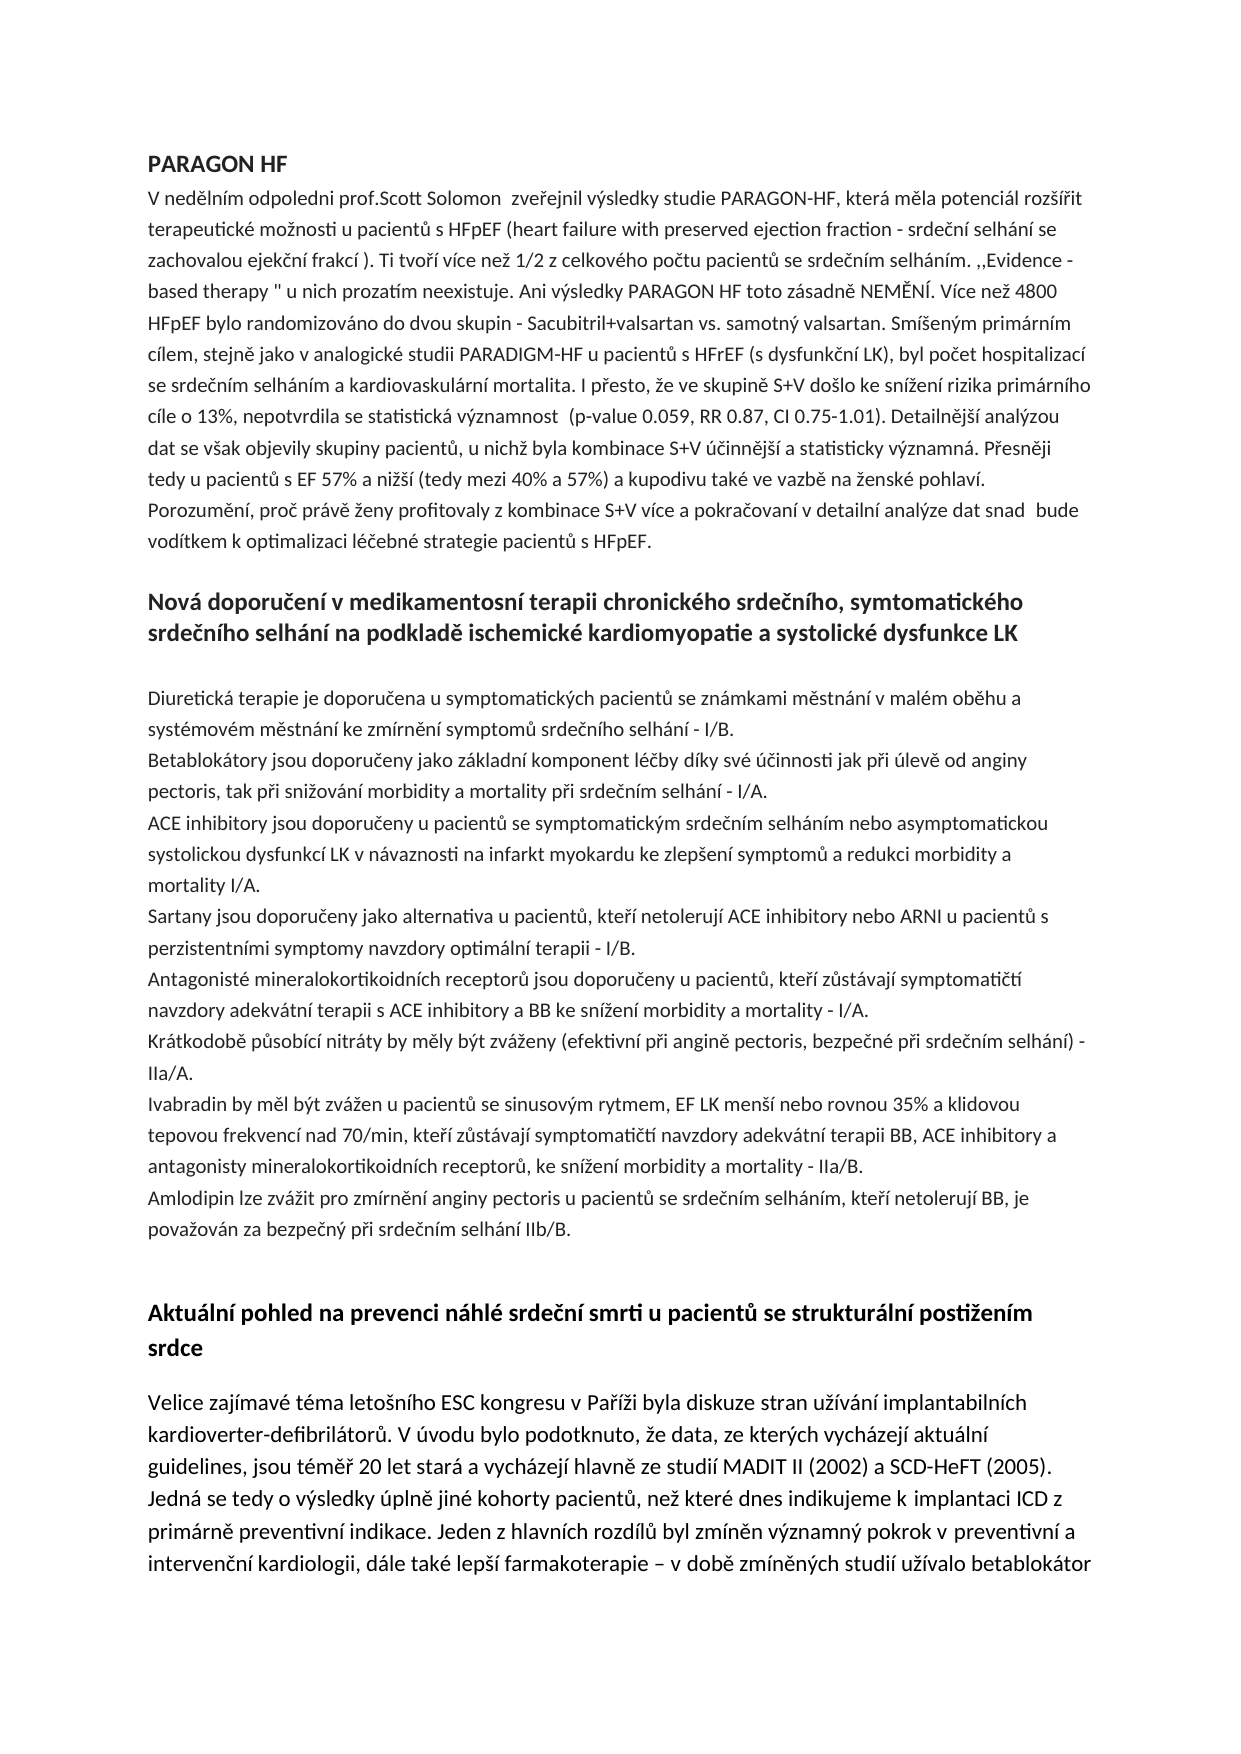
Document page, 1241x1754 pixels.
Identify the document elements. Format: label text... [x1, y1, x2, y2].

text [148, 1388, 1093, 1577]
text Nová doporučení v medikamentosní terapii chronického srdečního, symtomatického srdečního selhání na podkladě ischemické kardiomyopatie a systolické dysfunkce LK [148, 585, 1093, 648]
text Diuretická terapie je doporučena u symptomatických pacientů se známkami městnání v malém oběhu a systémovém městnání ke zmírnění symptomů srdečního selhání - I/B. [148, 679, 1093, 741]
text Antagonisté mineralokortikoidních receptorů jsou doporučeny u pacientů, kteří zůstávají symptomatičtí navzdory adekvátní terapii s ACE inhibitory a BB ke snížení morbidity a mortality - I/A. [148, 960, 1093, 1023]
text Amlodipin lze zvážit pro zmírnění anginy pectoris u pacientů se srdečním selháním, kteří netolerují BB, je považován za bezpečný při srdečním selhání IIb/B. [148, 1179, 1093, 1241]
text ACE inhibitory jsou doporučeny u pacientů se symptomatickým srdečním selháním nebo asymptomatickou systolickou dysfunkcí LK v návaznosti na infarkt myokardu ke zlepšení symptomů a redukci morbidity a mortality I/A. [148, 804, 1093, 898]
text V nedělním odpoledni prof.Scott Solomon zveřejnil výsledky studie PARAGON-HF, která měla potenciál rozšířit terapeutické možnosti u pacientů s HFpEF (heart failure with preserved ejection fraction - srdeční selhání se zachovalou ejekční frakcí ). Ti tvoří více než 1/2 z celkového počtu pacientů se srdečním selháním. ,,Evidence - based therapy " u nich prozatím neexistuje. Ani výsledky PARAGON HF toto zásadně NEMĚNÍ. Více než 4800 HFpEF bylo randomizováno do dvou skupin - Sacubitril+valsartan vs. samotný valsartan. Smíšeným primárním cílem, stejně jako v analogické studii PARADIGM-HF u pacientů s HFrEF (s dysfunkční LK), byl počet hospitalizací se srdečním selháním a kardiovaskulární mortalita. I přesto, že ve skupině S+V došlo ke snížení rizika primárního cíle o 13%, nepotvrdila se statistická významnost (p-value 0.059, RR 0.87, CI 0.75-1.01). Detailnější analýzou dat se však objevily skupiny pacientů, u nichž byla kombinace S+V účinnější a statisticky významná. Přesněji tedy u pacientů s EF 57% a nižší (tedy mezi 40% a 57%) a kupodivu také ve vazbě na ženské pohlaví. Porozumění, proč právě ženy profitovaly z kombinace S+V více a pokračovaní v detailní analýze dat snad bude vodítkem k optimalizaci léčebné strategie pacientů s HFpEF. [148, 179, 1093, 554]
text Sartany jsou doporučeny jako alternativa u pacientů, kteří netolerují ACE inhibitory nebo ARNI u pacientů s perzistentními symptomy navzdory optimální terapii - I/B. [148, 898, 1093, 960]
text Ivabradin by měl být zvážen u pacientů se sinusovým rytmem, EF LK menší nebo rovnou 35% a klidovou tepovou frekvencí nad 70/min, kteří zůstávají symptomatičtí navzdory adekvátní terapii BB, ACE inhibitory a antagonisty mineralokortikoidních receptorů, ke snížení morbidity a mortality - IIa/B. [148, 1085, 1093, 1179]
text Krátkodobě působící nitráty by měly být zváženy (efektivní při angině pectoris, bezpečné při srdečním selhání) - IIa/A. [148, 1023, 1093, 1085]
text Betablokátory jsou doporučeny jako základní komponent léčby díky své účinnosti jak při úlevě od anginy pectoris, tak při snižování morbidity a mortality při srdečním selhání - I/A. [148, 741, 1093, 804]
text PARAGON HF [148, 148, 1093, 179]
text Aktuální pohled na prevenci náhlé srdeční smrti u pacientů se strukturální postižením srdce [148, 1297, 1093, 1363]
